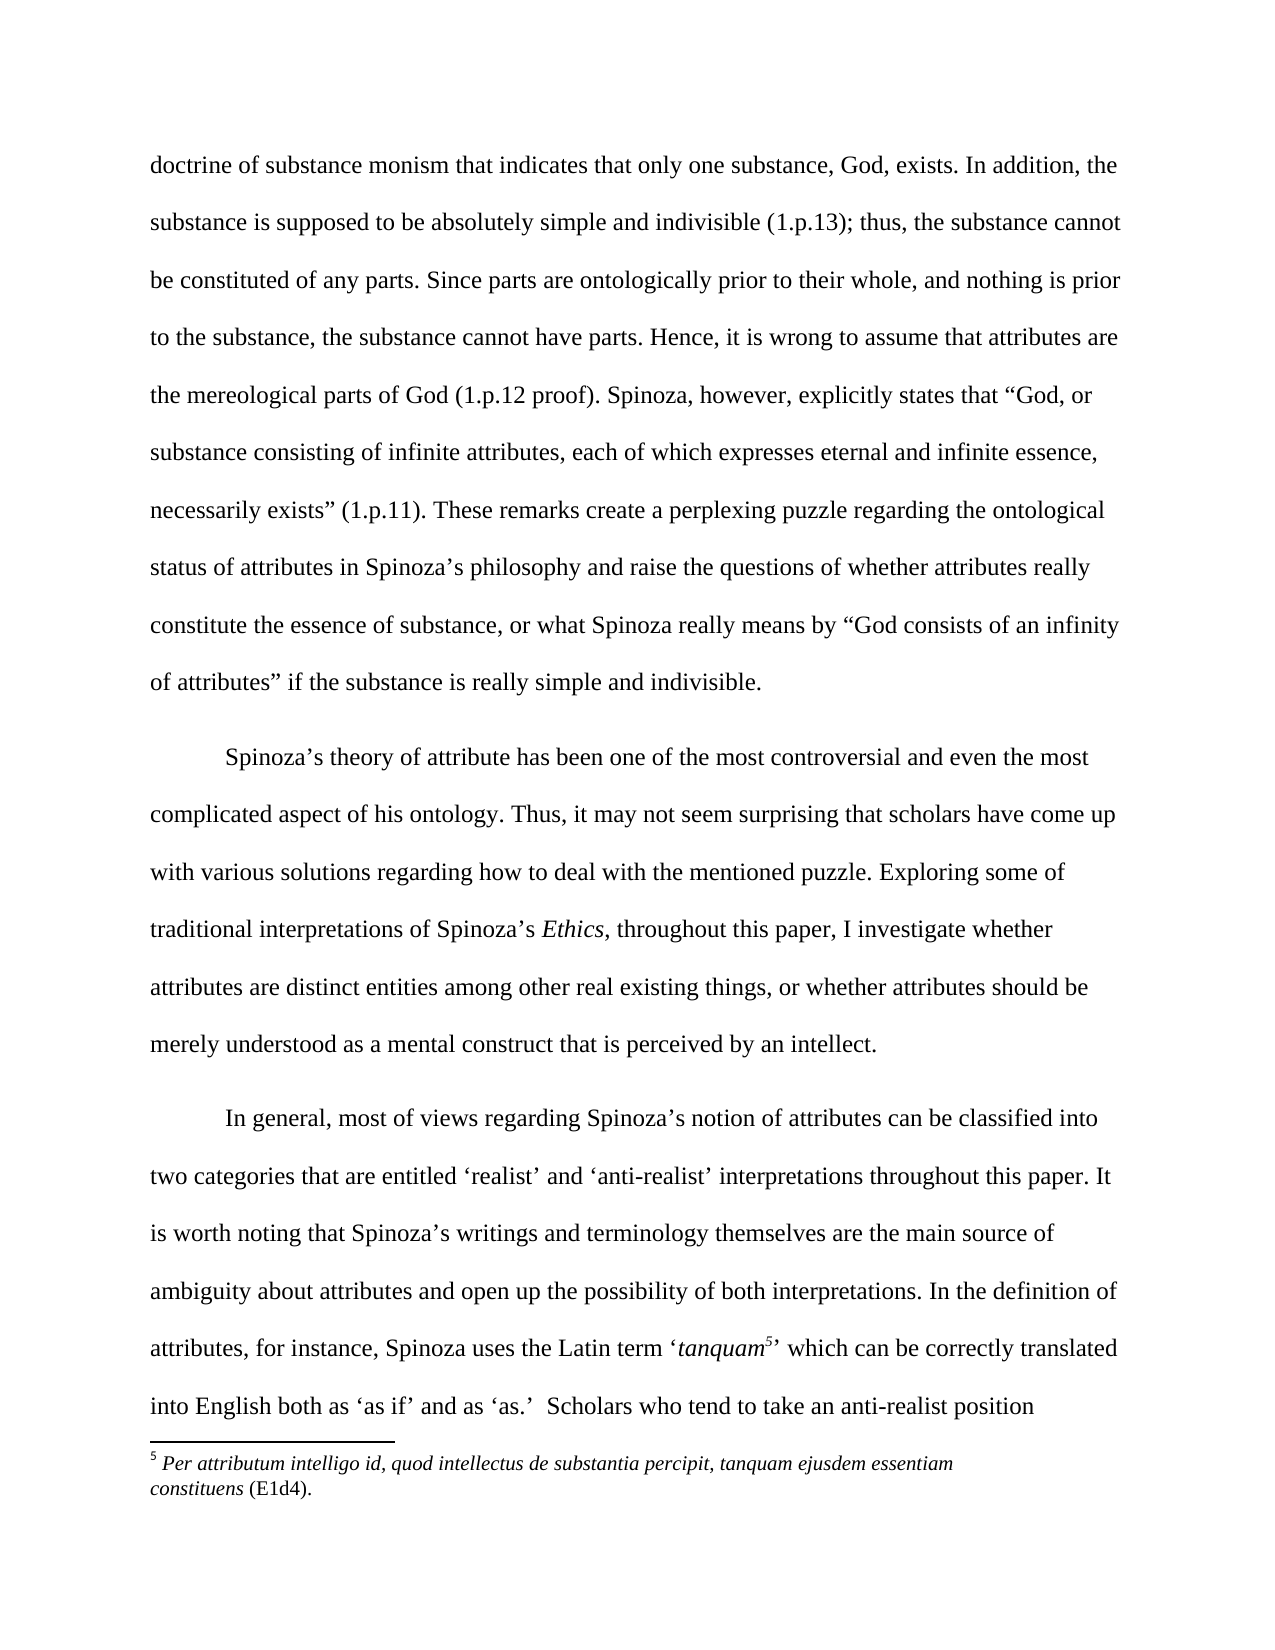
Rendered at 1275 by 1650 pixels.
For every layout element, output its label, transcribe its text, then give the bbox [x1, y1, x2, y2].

text Spinoza’s theory of attribute has been one of the most controversial and even the most complicated aspect of his ontology. Thus, it may not seem surprising that scholars have come up with various solutions regarding how to deal with the mentioned puzzle. Exploring some of traditional interpretations of Spinoza’s Ethics, throughout this paper, I investigate whether attributes are distinct entities among other real existing things, or whether attributes should be merely understood as a mental construct that is perceived by an intellect. [150, 742, 1125, 1058]
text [150, 150, 1125, 696]
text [150, 1103, 1125, 1419]
